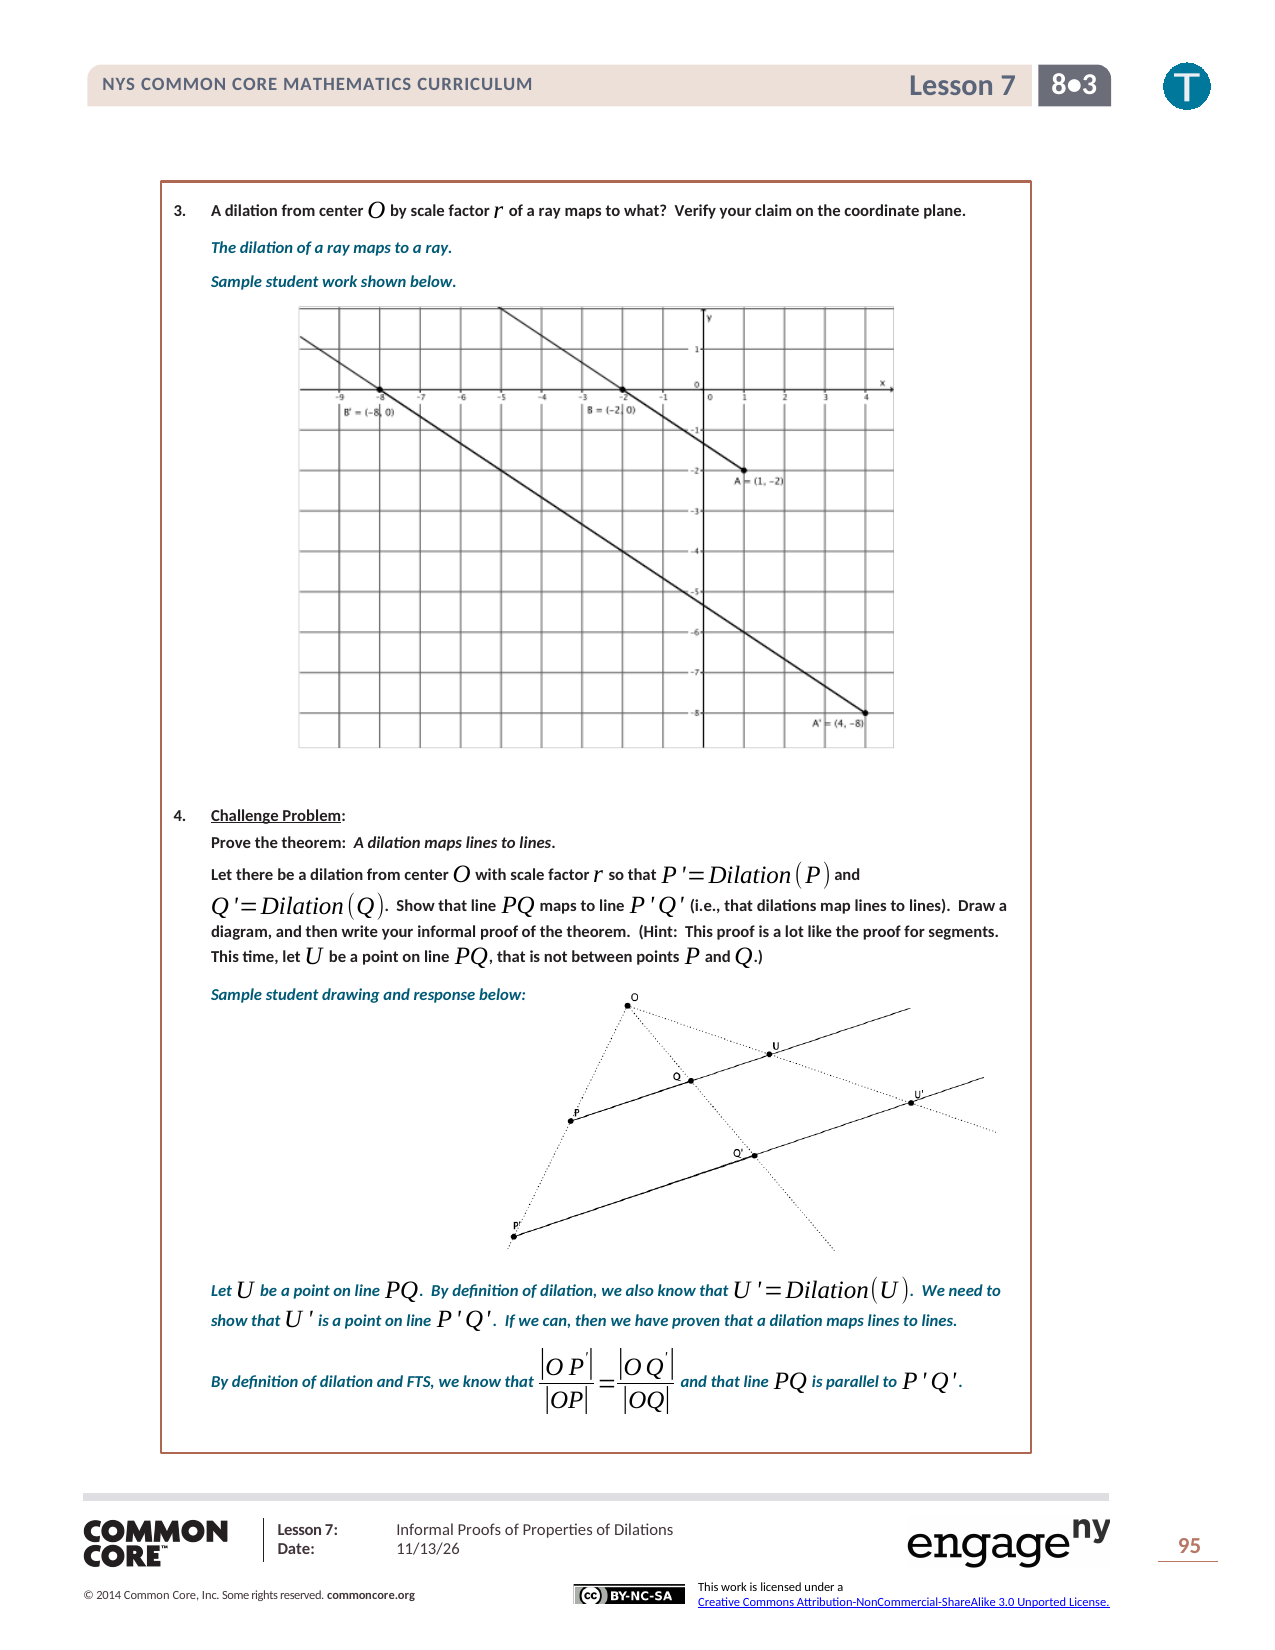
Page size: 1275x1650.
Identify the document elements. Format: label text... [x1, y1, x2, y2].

list A dilation from center by scale factor of a ray maps to what? Verify your claim on the coordinate plane. [173, 197, 1018, 224]
picture [572, 1584, 685, 1604]
text The dilation of a ray maps to a ray. [173, 238, 1018, 258]
list Let there be a dilation from center with scale factor so that and . Show that line maps to line (i.e., that dilations map lines to lines). Draw a diagram, and then write your informal proof of the theorem. (Hint: This proof is a lot like the proof for segments. This time, let be a point on line , that is not between points and .) [211, 860, 1018, 971]
list Sample student work shown below. [211, 272, 1018, 292]
picture [494, 1004, 996, 1251]
picture [79, 1515, 232, 1572]
list Prove the theorem: A dilation maps lines to lines. [211, 832, 1018, 853]
picture [906, 1515, 1110, 1569]
text Sample student drawing and response below: [173, 984, 1018, 1004]
text Let be a point on line . By definition of dilation, we also know that . We need to show that is a point on line . If we can, then we have proven that a dilation maps lines to lines. [211, 1275, 1018, 1334]
list Challenge Problem: [173, 805, 1018, 825]
